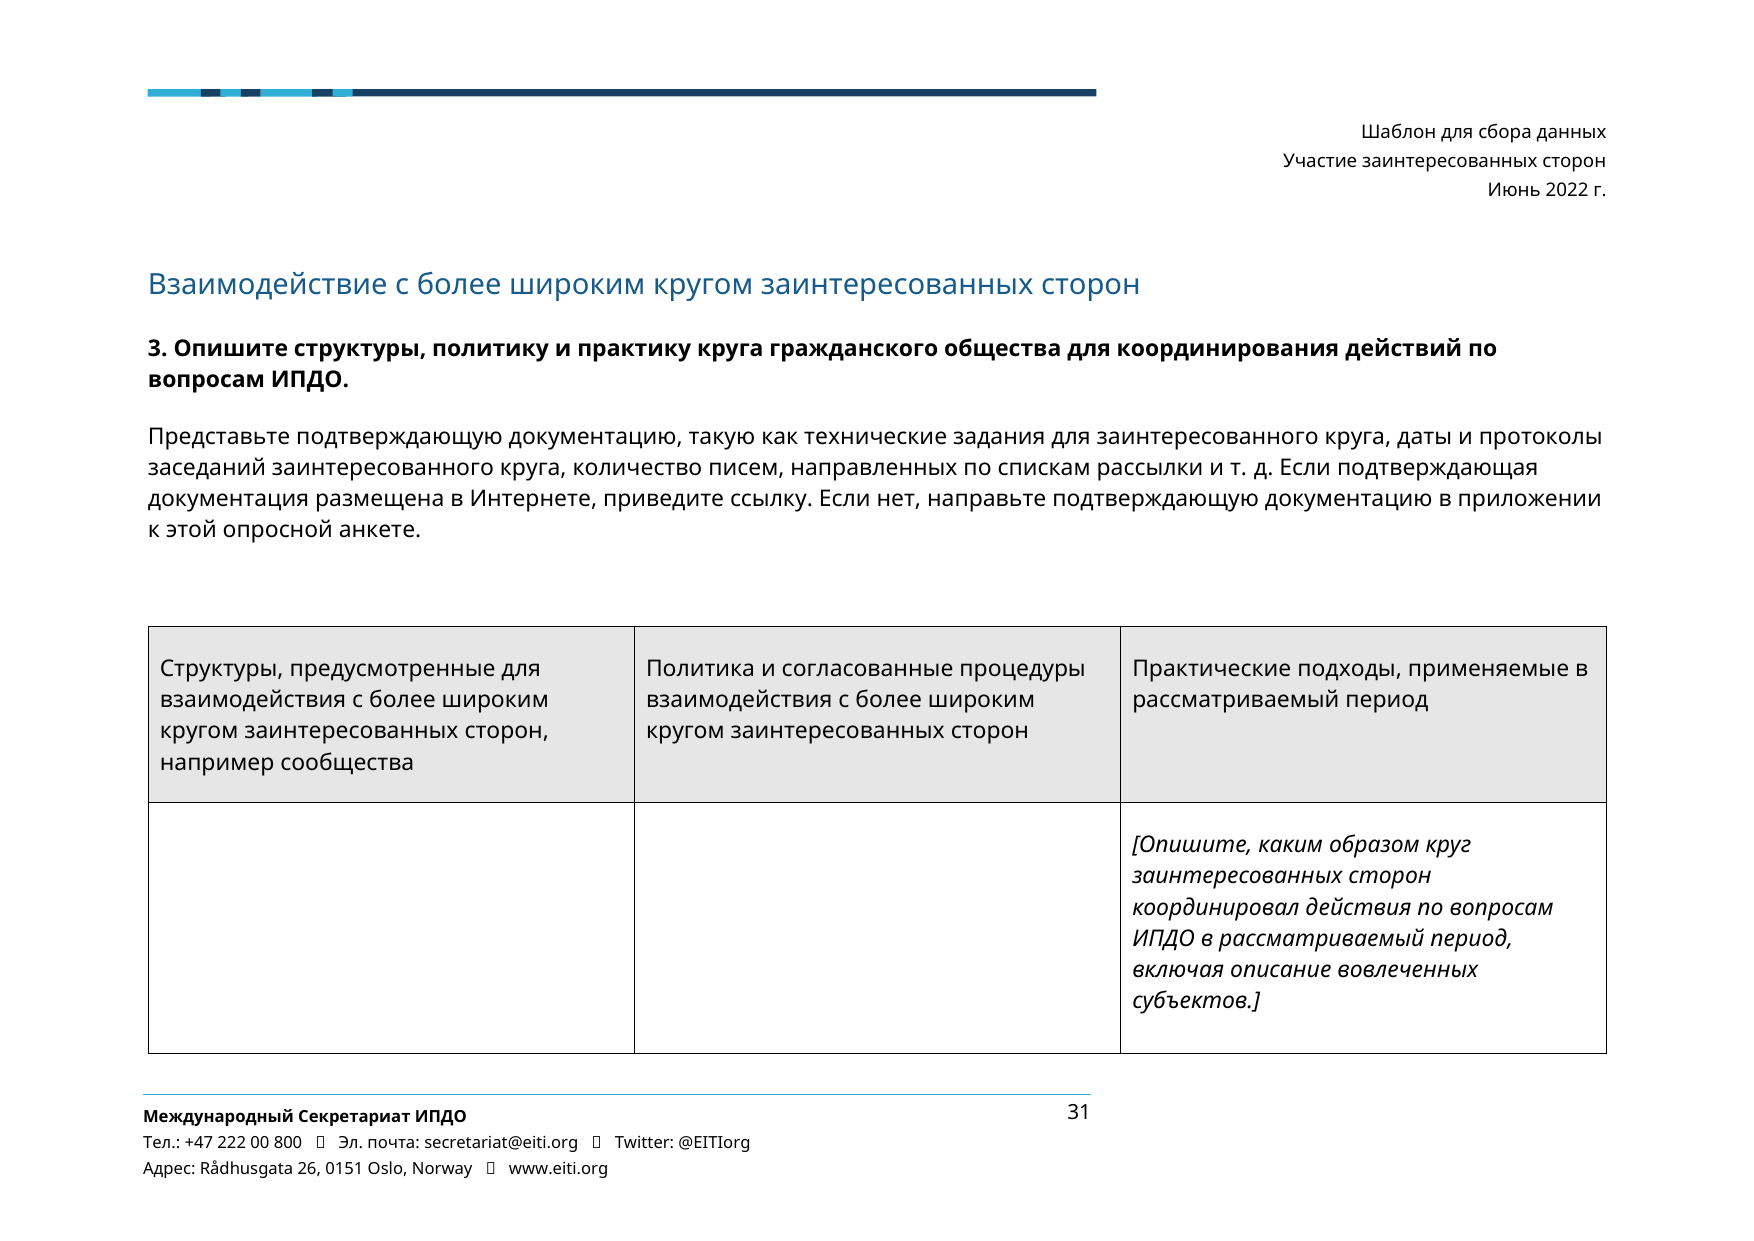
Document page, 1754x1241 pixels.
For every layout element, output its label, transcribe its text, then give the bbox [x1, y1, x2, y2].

table_header Структуры, предусмотренные для взаимодействия с более широким кругом заинтересованных сторон, например сообщества [149, 627, 634, 802]
table_header Политика и согласованные процедуры взаимодействия с более широким кругом заинтересованных сторон [635, 627, 1120, 802]
text 3. Опишите структуры, политику и практику круга гражданского общества для координирования действий по вопросам ИПДО. [148, 332, 1606, 394]
table_cell [Опишите, каким образом круг заинтересованных сторон координировал действия по вопросам ИПДО в рассматриваемый период, включая описание вовлеченных субъектов.] [1121, 803, 1606, 1053]
text Представьте подтверждающую документацию, такую как технические задания для заинтересованного круга, даты и протоколы заседаний заинтересованного круга, количество писем, направленных по спискам рассылки и т. д. Если подтверждающая документация размещена в Интернете, приведите ссылку. Если нет, направьте подтверждающую документацию в приложении к этой опросной анкете. [148, 419, 1606, 544]
table_cell [635, 803, 1120, 1053]
table_header Практические подходы, применяемые в рассматриваемый период [1121, 627, 1606, 802]
table_cell [149, 803, 634, 1053]
subtitle Взаимодействие с более широким кругом заинтересованных сторон [148, 263, 1606, 303]
